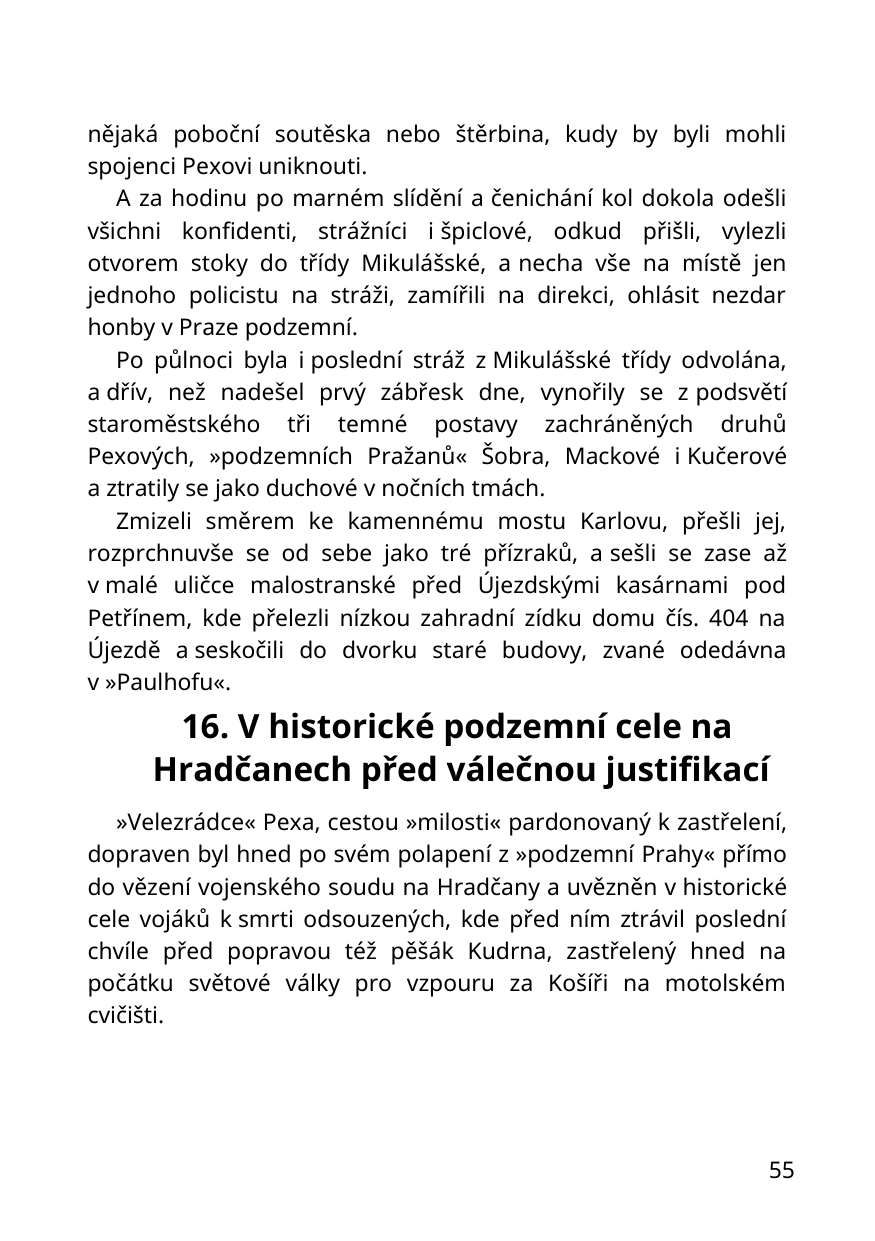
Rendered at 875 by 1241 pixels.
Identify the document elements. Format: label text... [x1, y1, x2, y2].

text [87, 118, 787, 181]
subtitle 16. V historické podzemní cele na Hradčanech před válečnou justifikací [152, 704, 795, 791]
text »Velezrádce« Pexa, cestou »milosti« pardonovaný k zastřelení, dopraven byl hned po svém polapení z »podzemní Prahy« přímo do vězení vojenského soudu na Hradčany a uvězněn v historické cele vojáků k smrti odsouzených, kde před ním ztrávil poslední chvíle před popravou též pěšák Kudrna, zastřelený hned na počátku světové války pro vzpouru za Košíři na motolském cvičišti. [87, 806, 787, 1031]
text Zmizeli směrem ke kamennému mostu Karlovu, přešli jej, rozprchnuvše se od sebe jako tré přízraků, a sešli se zase až v malé uličce malostranské před Újezdskými kasárnami pod Petřínem, kde přelezli nízkou zahradní zídku domu čís. 404 na Újezdě a seskočili do dvorku staré budovy, zvané odedávna v »Paulhofu«. [87, 505, 787, 697]
text A za hodinu po marném slídění a čenichání kol dokola odešli všichni konfidenti, strážníci i špiclové, odkud přišli, vylezli otvorem stoky do třídy Mikulášské, a necha vše na místě jen jednoho policistu na stráži, zamířili na direkci, ohlásit nezdar honby v Praze podzemní. [87, 182, 787, 342]
text Po půlnoci byla i poslední stráž z Mikulášské třídy odvolána, a dřív, než nadešel prvý zábřesk dne, vynořily se z podsvětí staroměstského tři temné postavy zachráněných druhů Pexových, »podzemních Pražanů« Šobra, Mackové i Kučerové a ztratily se jako duchové v nočních tmách. [87, 344, 787, 504]
